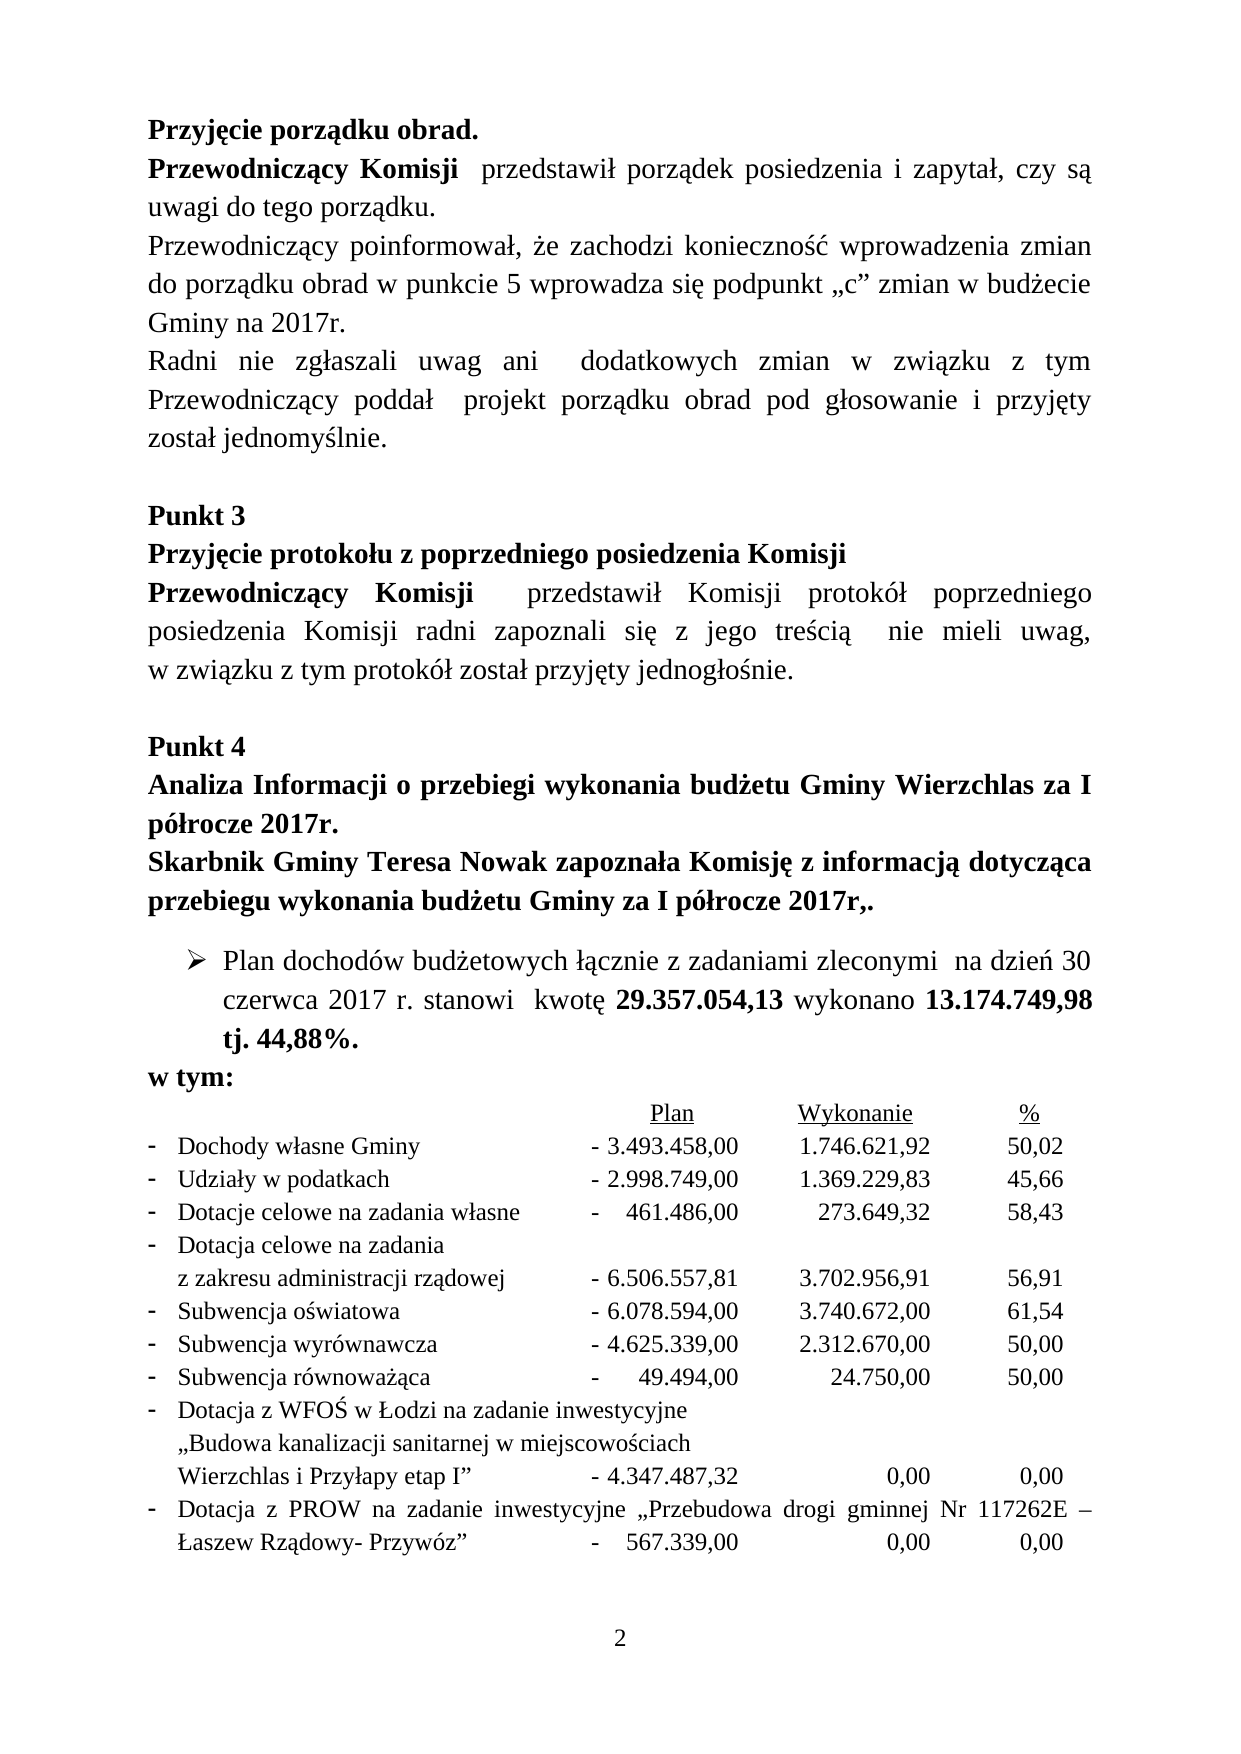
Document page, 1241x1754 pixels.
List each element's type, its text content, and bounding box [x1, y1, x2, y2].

text Analiza Informacji o przebiegi wykonania budżetu Gminy Wierzchlas za I półrocze 2017r. [148, 767, 1092, 839]
text Przewodniczący poinformował, że zachodzi konieczność wprowadzenia zmian do porządku obrad w punkcie 5 wprowadza się podpunkt „c” zmian w budżecie Gminy na 2017r. [148, 228, 1092, 338]
text „Budowa kanalizacji sanitarnej w miejscowościach [177, 1428, 1092, 1457]
list Dotacja celowe na zadania [148, 1230, 1092, 1259]
text Przyjęcie porządku obrad. [148, 112, 1092, 146]
text Radni nie zgłaszali uwag ani dodatkowych zmian w związku z tym Przewodniczący poddał projekt porządku obrad pod głosowanie i przyjęty został jednomyślnie. [148, 343, 1092, 454]
text Przewodniczący Komisji przedstawił Komisji protokół poprzedniego posiedzenia Komisji radni zapoznali się z jego treścią nie mieli uwag, w związku z tym protokół został przyjęty jednogłośnie. [148, 575, 1092, 685]
list Dotacja z WFOŚ w Łodzi na zadanie inwestycyjne [148, 1395, 1092, 1424]
subtitle Plan dochodów budżetowych łącznie z zadaniami zleconymi na dzień 30 czerwca 2017 r. stanowi kwotę 29.357.054,13 wykonano 13.174.749,98 tj. 44,88%. [185, 943, 1092, 1054]
text Punkt 3 [148, 498, 1092, 531]
text w tym: [148, 1059, 1092, 1093]
text Plan Wykonanie % [177, 1098, 1092, 1127]
text Punkt 4 [148, 729, 1092, 762]
text Przyjęcie protokołu z poprzedniego posiedzenia Komisji [148, 536, 1092, 570]
list Dotacja z PROW na zadanie inwestycyjne „Przebudowa drogi gminnej Nr 117262E – Łaszew Rządowy- Przywóz” - 567.339,00 0,00 0,00 [148, 1494, 1092, 1556]
subtitle Skarbnik Gminy Teresa Nowak zapoznała Komisję z informacją dotycząca przebiegu wykonania budżetu Gminy za I półrocze 2017r,. [148, 844, 1092, 917]
text z zakresu administracji rządowej - 6.506.557,81 3.702.956,91 56,91 [177, 1263, 1092, 1292]
list Dotacje celowe na zadania własne - 461.486,00 273.649,32 58,43 [148, 1197, 1092, 1226]
text Wierzchlas i Przyłapy etap I” - 4.347.487,32 0,00 0,00 [177, 1461, 1092, 1490]
list Dochody własne Gminy - 3.493.458,00 1.746.621,92 50,02 [148, 1131, 1092, 1159]
list Subwencja oświatowa - 6.078.594,00 3.740.672,00 61,54 [148, 1296, 1092, 1325]
list Subwencja wyrównawcza - 4.625.339,00 2.312.670,00 50,00 [148, 1329, 1092, 1358]
list Udziały w podatkach - 2.998.749,00 1.369.229,83 45,66 [148, 1164, 1092, 1193]
text Przewodniczący Komisji przedstawił porządek posiedzenia i zapytał, czy są uwagi do tego porządku. [148, 151, 1092, 223]
list Subwencja równoważąca - 49.494,00 24.750,00 50,00 [148, 1362, 1092, 1391]
